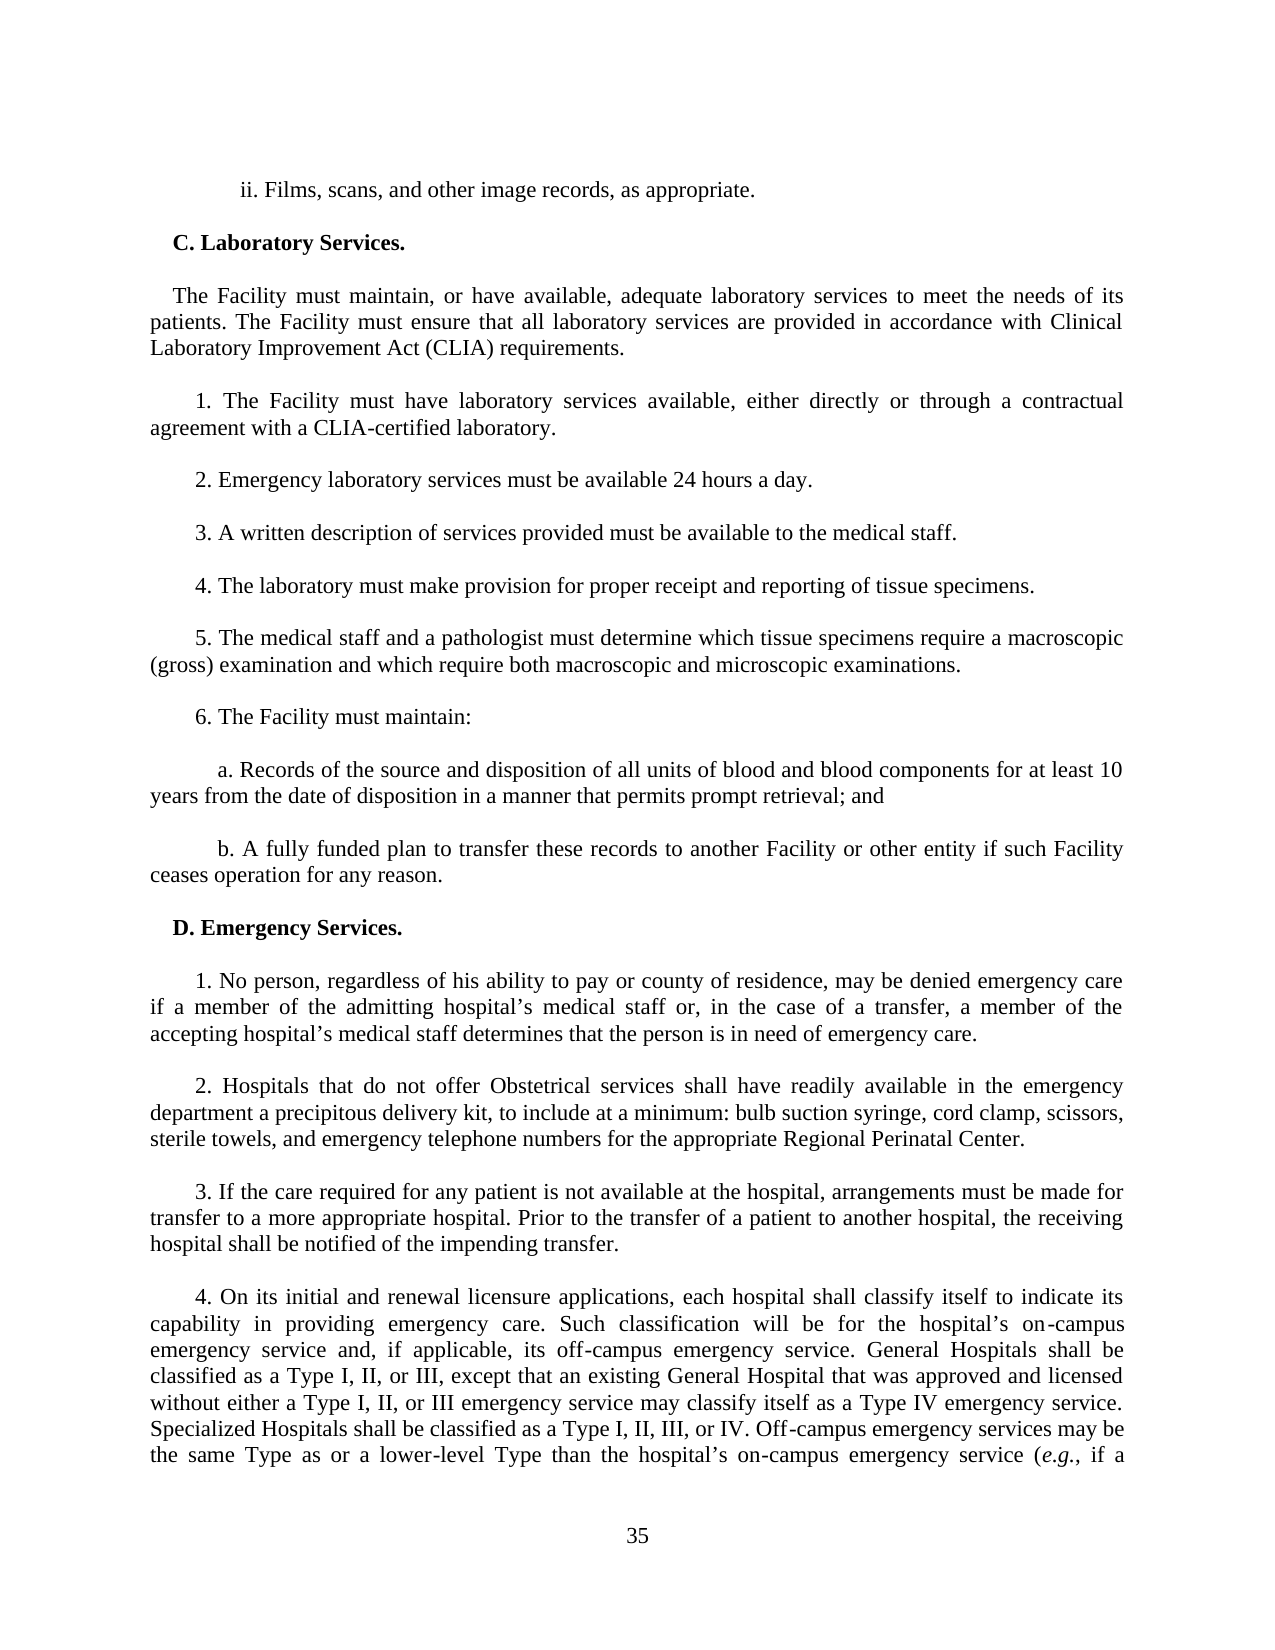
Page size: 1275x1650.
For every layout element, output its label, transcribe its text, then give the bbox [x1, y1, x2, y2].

text 2. Hospitals that do not offer Obstetrical services shall have readily available in the emergency department a precipitous delivery kit, to include at a minimum: bulb suction syringe, cord clamp, scissors, sterile towels, and emergency telephone numbers for the appropriate Regional Perinatal Center. [150, 1072, 1125, 1151]
text a. Records of the source and disposition of all units of blood and blood components for at least 10 years from the date of disposition in a manner that permits prompt retrieval; and [150, 756, 1125, 809]
text 1. No person, regardless of his ability to pay or county of residence, may be denied emergency care if a member of the admitting hospital’s medical staff or, in the case of a transfer, a member of the accepting hospital’s medical staff determines that the person is in need of emergency care. [150, 967, 1125, 1046]
text C. Laboratory Services. [150, 229, 1125, 255]
text 4. The laboratory must make provision for proper receipt and reporting of tissue specimens. [150, 572, 1125, 598]
text 3. A written description of services provided must be available to the medical staff. [150, 519, 1125, 545]
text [150, 1283, 1125, 1468]
text 2. Emergency laboratory services must be available 24 hours a day. [150, 466, 1125, 493]
text 6. The Facility must maintain: [150, 703, 1125, 730]
text ii. Films, scans, and other image records, as appropriate. [150, 176, 1125, 203]
text 3. If the care required for any patient is not available at the hospital, arrangements must be made for transfer to a more appropriate hospital. Prior to the transfer of a patient to another hospital, the receiving hospital shall be notified of the impending transfer. [150, 1178, 1125, 1257]
text 1. The Facility must have laboratory services available, either directly or through a contractual agreement with a CLIA-certified laboratory. [150, 387, 1125, 440]
text b. A fully funded plan to transfer these records to another Facility or other entity if such Facility ceases operation for any reason. [150, 835, 1125, 888]
text D. Emergency Services. [150, 914, 1125, 941]
text 5. The medical staff and a pathologist must determine which tissue specimens require a macroscopic (gross) examination and which require both macroscopic and microscopic examinations. [150, 624, 1125, 677]
text The Facility must maintain, or have available, adequate laboratory services to meet the needs of its patients. The Facility must ensure that all laboratory services are provided in accordance with Clinical Laboratory Improvement Act (CLIA) requirements. [150, 282, 1125, 361]
